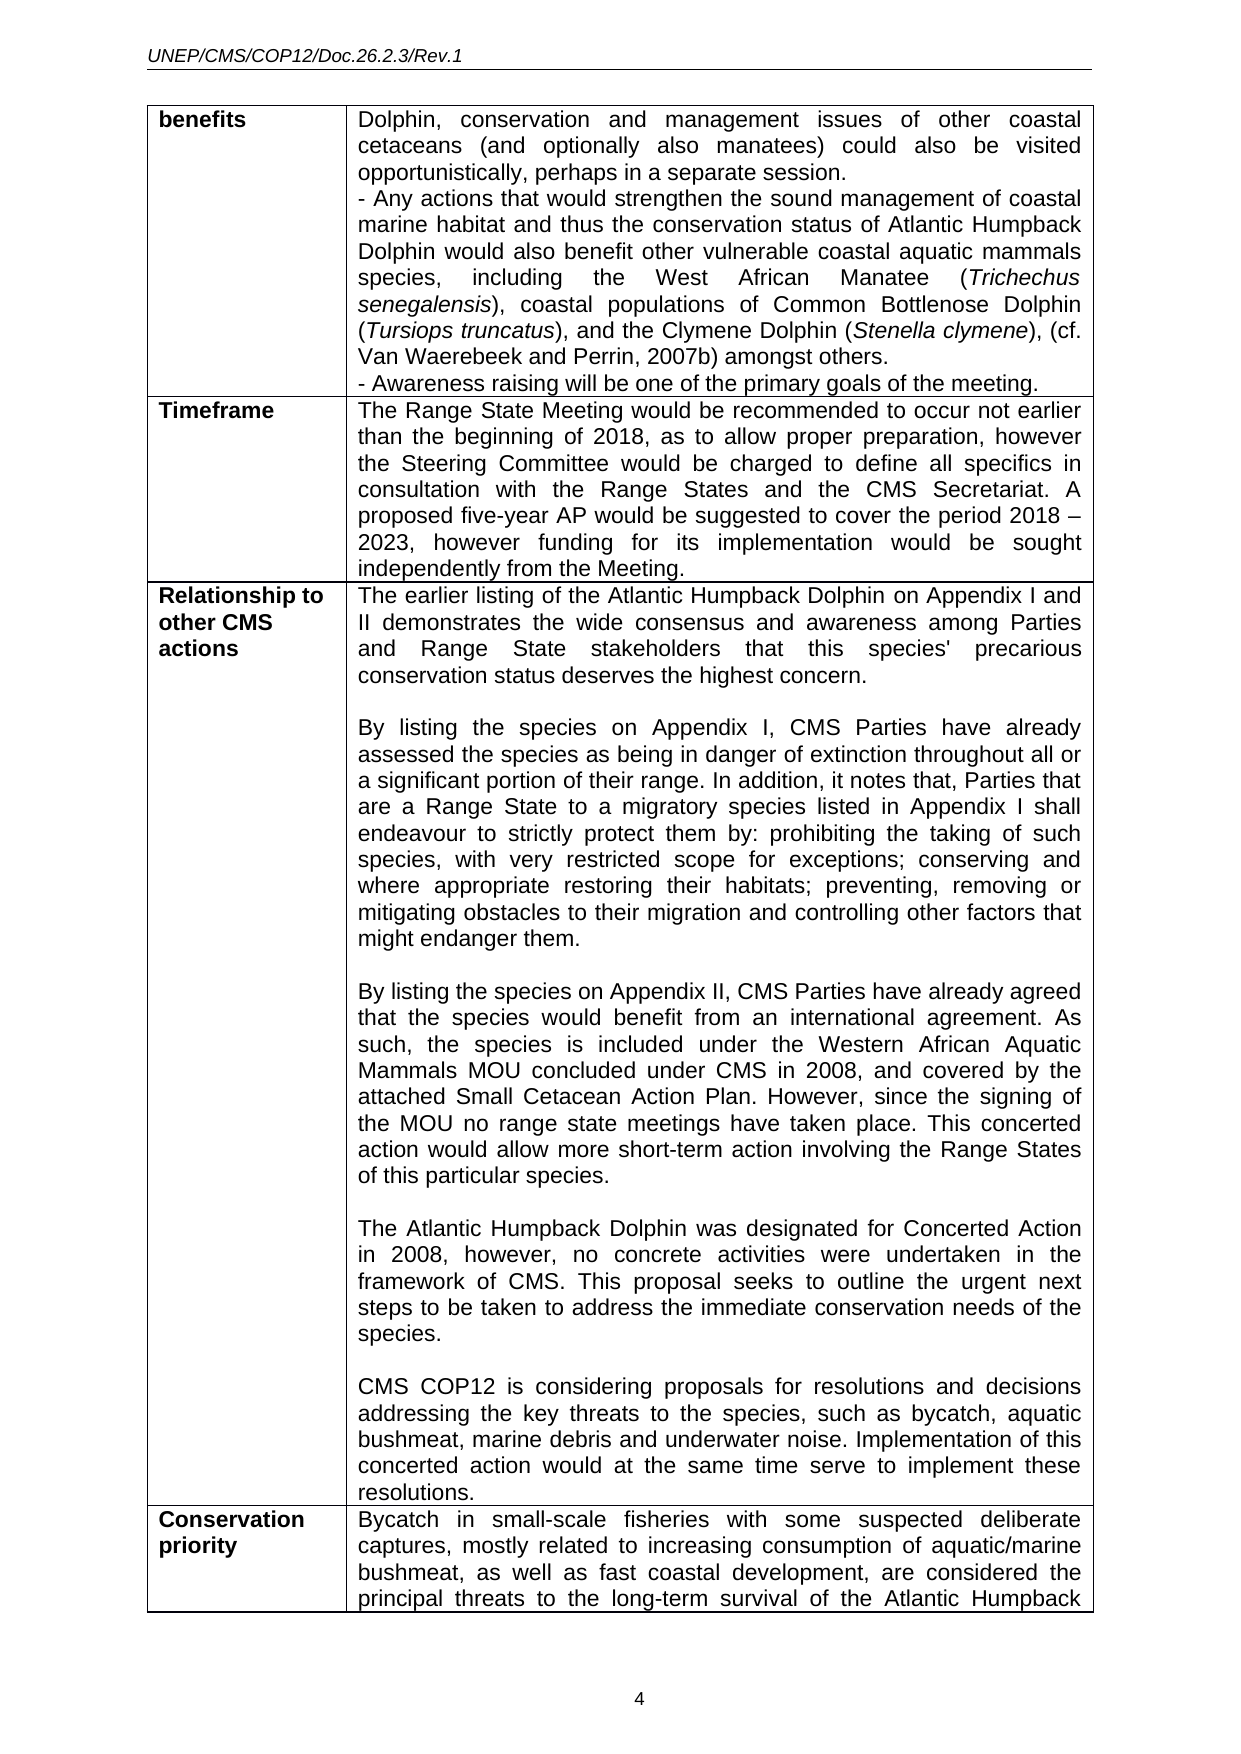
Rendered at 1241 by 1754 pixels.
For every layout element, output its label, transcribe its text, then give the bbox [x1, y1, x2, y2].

table_cell Relationship to other CMS actions [148, 583, 346, 1505]
table_cell The Range State Meeting would be recommended to occur not earlier than the beginning of 2018, as to allow proper preparation, however the Steering Committee would be charged to define all specifics in consultation with the Range States and the CMS Secretariat. A proposed five-year AP would be suggested to cover the period 2018 – 2023, however funding for its implementation would be sought independently from the Meeting. [347, 397, 1093, 581]
table_cell The earlier listing of the Atlantic Humpback Dolphin on Appendix I and II demonstrates the wide consensus and awareness among Parties and Range State stakeholders that this species' precarious conservation status deserves the highest concern. By listing the species on Appendix I, CMS Parties have already assessed the species as being in danger of extinction throughout all or a significant portion of their range. In addition, it notes that, Parties that are a Range State to a migratory species listed in Appendix I shall endeavour to strictly protect them by: prohibiting the taking of such species, with very restricted scope for exceptions; conserving and where appropriate restoring their habitats; preventing, removing or mitigating obstacles to their migration and controlling other factors that might endanger them. By listing the species on Appendix II, CMS Parties have already agreed that the species would benefit from an international agreement. As such, the species is included under the Western African Aquatic Mammals MOU concluded under CMS in 2008, and covered by the attached Small Cetacean Action Plan. However, since the signing of the MOU no range state meetings have taken place. This concerted action would allow more short-term action involving the Range States of this particular species. The Atlantic Humpback Dolphin was designated for Concerted Action in 2008, however, no concrete activities were undertaken in the framework of CMS. This proposal seeks to outline the urgent next steps to be taken to address the immediate conservation needs of the species. CMS COP12 is considering proposals for resolutions and decisions addressing the key threats to the species, such as bycatch, aquatic bushmeat, marine debris and underwater noise. Implementation of this concerted action would at the same time serve to implement these resolutions. [347, 583, 1093, 1505]
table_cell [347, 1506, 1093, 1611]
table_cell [347, 106, 1093, 396]
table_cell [148, 1506, 346, 1611]
table_cell Timeframe [148, 397, 346, 581]
table_cell Associated benefits [148, 106, 346, 396]
